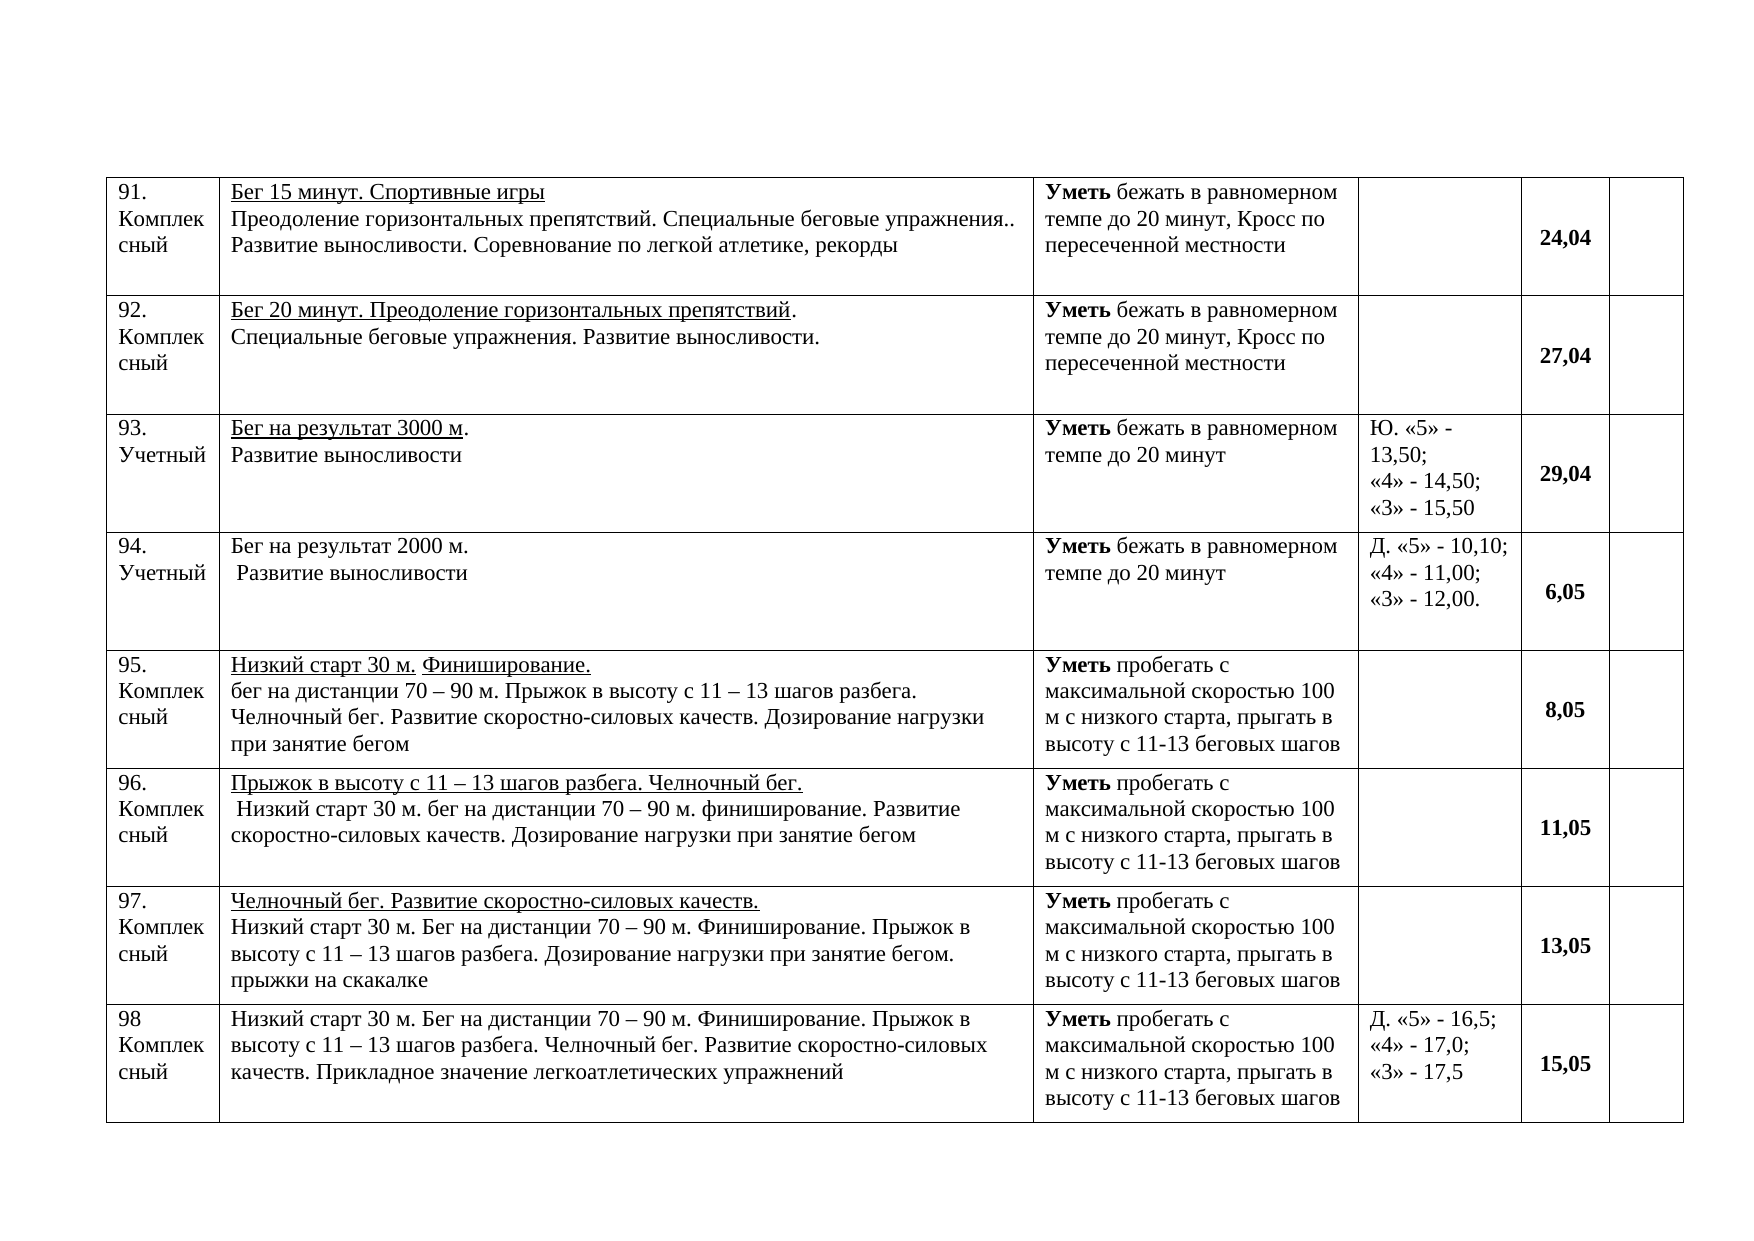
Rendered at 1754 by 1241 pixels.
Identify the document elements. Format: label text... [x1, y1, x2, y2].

table_cell Уметь пробегать с максимальной скоростью 100 м с низкого старта, прыгать в высоту с 11-13 беговых шагов [1034, 651, 1358, 768]
table_cell [1359, 178, 1521, 295]
table_cell 98 Комплексный [107, 1005, 219, 1122]
table_cell [1610, 178, 1683, 295]
table_cell Бег на результат 3000 м. Развитие выносливости [220, 415, 1033, 532]
table_cell 95. Комплексный [107, 651, 219, 768]
table_cell Уметь бежать в равномерном темпе до 20 минут, Кросс по пересеченной местности [1034, 296, 1358, 413]
table_cell 15,05 [1522, 1005, 1609, 1122]
table_cell [1359, 769, 1521, 886]
table_cell 97. Комплексный [107, 887, 219, 1004]
table_cell [1359, 887, 1521, 1004]
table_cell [1359, 1005, 1521, 1122]
table_cell Челночный бег. Развитие скоростно-силовых качеств. Низкий старт 30 м. Бег на дистанции 70 – 90 м. Финиширование. Прыжок в высоту с 11 – 13 шагов разбега. Дозирование нагрузки при занятие бегом. прыжки на скакалке [220, 887, 1033, 1004]
table_cell 6,05 [1522, 533, 1609, 650]
table_cell 93. Учетный [107, 415, 219, 532]
table_cell [1610, 651, 1683, 768]
table_cell [1610, 415, 1683, 532]
table_cell Уметь бежать в равномерном темпе до 20 минут [1034, 533, 1358, 650]
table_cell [1034, 1005, 1358, 1122]
table_cell 27,04 [1522, 296, 1609, 413]
table_cell [1610, 769, 1683, 886]
table_cell 92. Комплексный [107, 296, 219, 413]
table_cell 29,04 [1522, 415, 1609, 532]
table_cell Бег 15 минут. Спортивные игры Преодоление горизонтальных препятствий. Специальные беговые упражнения.. Развитие выносливости. Соревнование по легкой атлетике, рекорды [220, 178, 1033, 295]
table_cell 96. Комплексный [107, 769, 219, 886]
table_cell 91. Комплексный [107, 178, 219, 295]
table_cell Низкий старт 30 м. Бег на дистанции 70 – 90 м. Финиширование. Прыжок в высоту с 11 – 13 шагов разбега. Челночный бег. Развитие скоростно-силовых качеств. Прикладное значение легкоатлетических упражнений [220, 1005, 1033, 1122]
table_cell [1359, 296, 1521, 413]
table_cell [1359, 651, 1521, 768]
table_cell Уметь пробегать с максимальной скоростью с низкого старта, прыгать в высоту с 11-13 беговых шагов [1034, 769, 1358, 886]
table_cell 24,04 [1522, 178, 1609, 295]
table_cell Д. «5» - 10,10; «4» - 11,00; «3» - 12,00. [1359, 533, 1521, 650]
table_cell Уметь пробегать с максимальной скоростью 100 м с низкого старта, прыгать в высоту с 11-13 беговых шагов [1034, 887, 1358, 1004]
table_cell Бег на результат 2000 м. Развитие выносливости [220, 533, 1033, 650]
table_cell 13,05 [1522, 887, 1609, 1004]
table_cell [1610, 887, 1683, 1004]
table_cell [1610, 1005, 1683, 1122]
table_cell [1610, 296, 1683, 413]
table_cell 11,05 [1522, 769, 1609, 886]
table_cell Бег 20 минут. Преодоление горизонтальных препятствий. Специальные беговые упражнения. Развитие выносливости. [220, 296, 1033, 413]
table_cell Низкий старт 30 м. Финиширование. бег на дистанции 70 – 90 м. Прыжок в высоту с 11 – 13 шагов разбега. Челночный бег. Развитие скоростно-силовых качеств. Дозирование нагрузки при занятие бегом [220, 651, 1033, 768]
table_cell Прыжок в высоту с 11 – 13 шагов разбега. Челночный бег. Низкий старт . бег на дистанции 70 – . финиширование. Развитие скоростно-силовых качеств. Дозирование нагрузки при занятие бегом [220, 769, 1033, 886]
table_cell [1610, 533, 1683, 650]
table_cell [1034, 178, 1358, 295]
table_cell Уметь бежать в равномерном темпе до 20 минут [1034, 415, 1358, 532]
table_cell 94. Учетный [107, 533, 219, 650]
table_cell Ю. «5» - 13,50; «4» - 14,50; «3» - 15,50 [1359, 415, 1521, 532]
table_cell 8,05 [1522, 651, 1609, 768]
